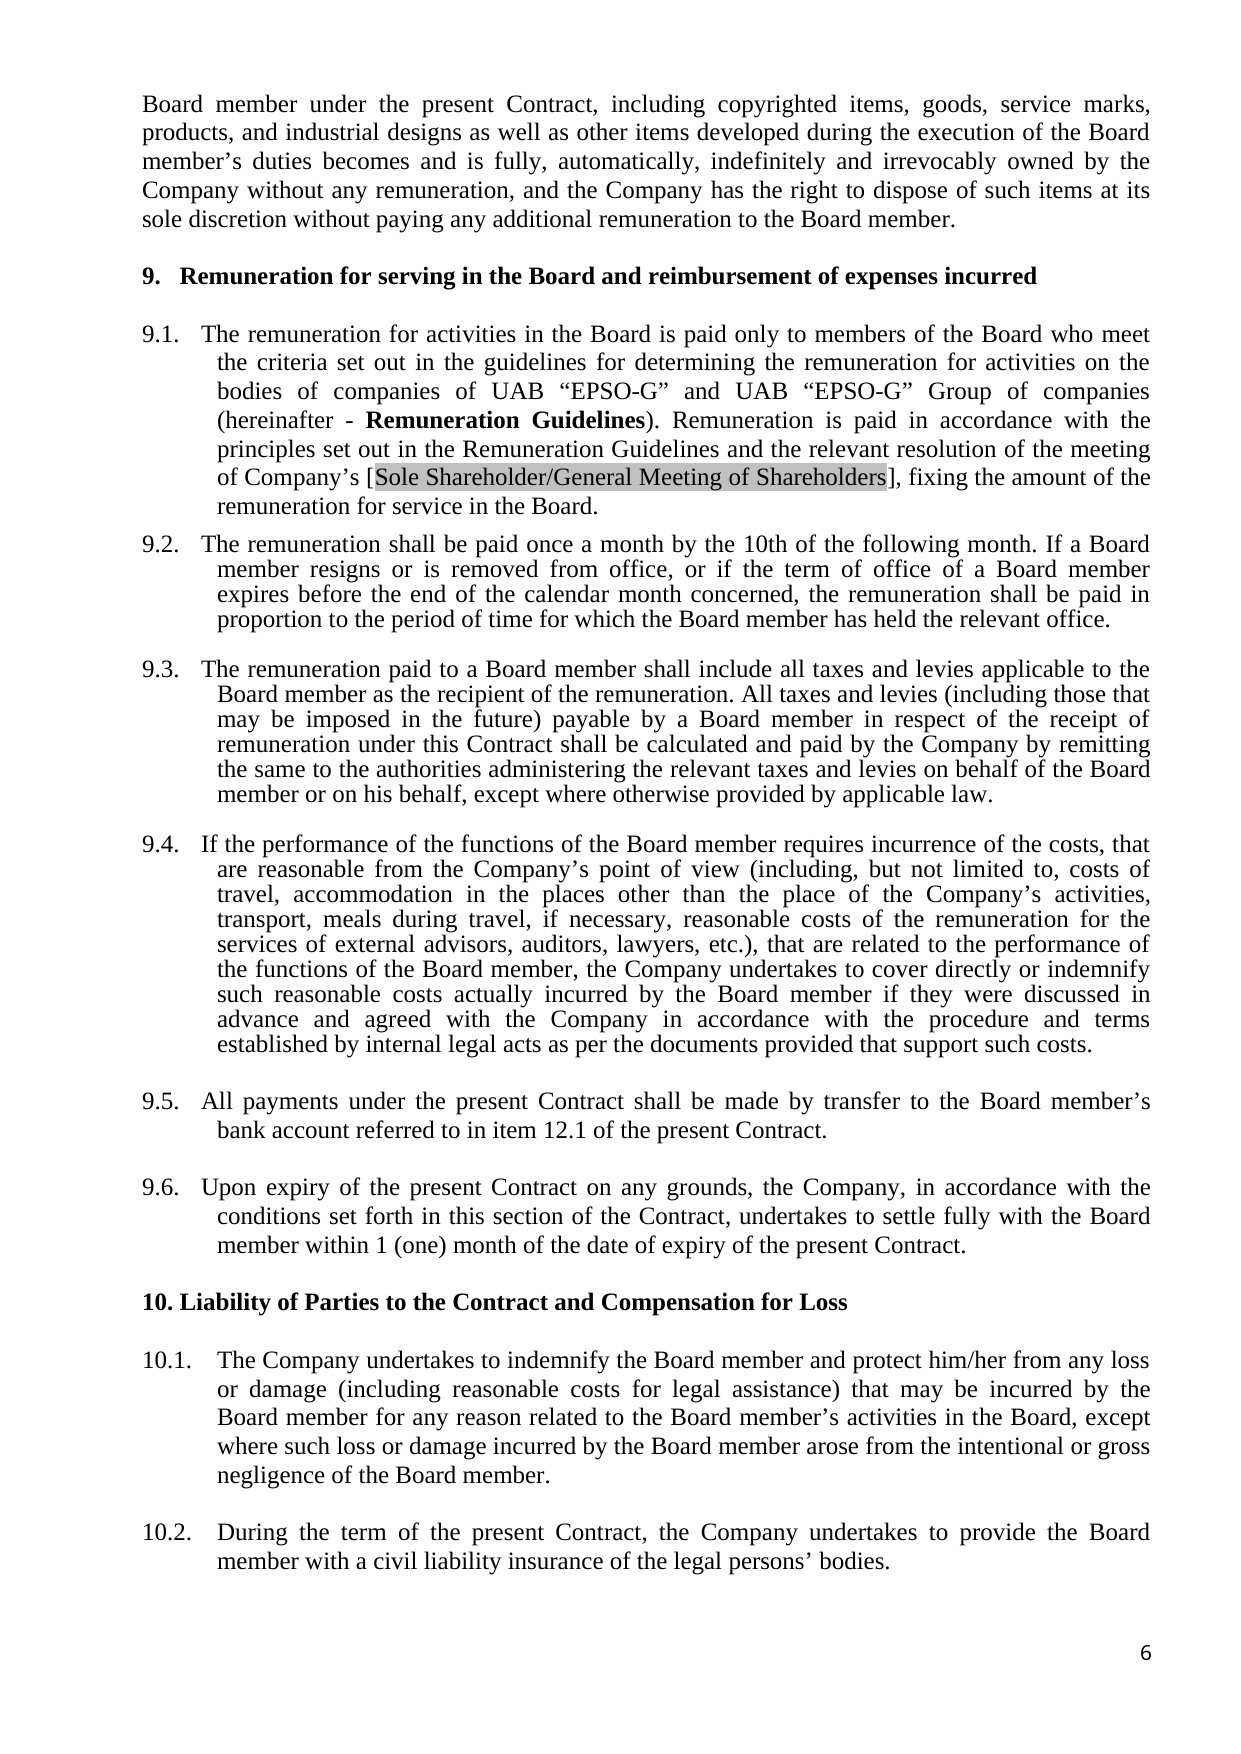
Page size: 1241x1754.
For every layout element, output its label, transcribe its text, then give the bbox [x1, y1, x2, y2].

list Remuneration for serving in the Board and reimbursement of expenses incurred [142, 261, 1152, 290]
list All payments under the present Contract shall be made by transfer to the Board member’s bank account referred to in item 12.1 of the present Contract. [142, 1086, 1152, 1144]
list The remuneration paid to a Board member shall include all taxes and levies applicable to the Board member as the recipient of the remuneration. All taxes and levies (including those that may be imposed in the future) payable by a Board member in respect of the receipt of remuneration under this Contract shall be calculated and paid by the Company by remitting the same to the authorities administering the relevant taxes and levies on behalf of the Board member or on his behalf, except where otherwise provided by applicable law. [142, 657, 1152, 807]
list Upon expiry of the present Contract on any grounds, the Company, in accordance with the conditions set forth in this section of the Contract, undertakes to settle fully with the Board member within 1 (one) month of the date of expiry of the present Contract. [142, 1172, 1152, 1259]
list If the performance of the functions of the Board member requires incurrence of the costs, that are reasonable from the Company’s point of view (including, but not limited to, costs of travel, accommodation in the places other than the place of the Company’s activities, transport, meals during travel, if necessary, reasonable costs of the remuneration for the services of external advisors, auditors, lawyers, etc.), that are related to the performance of the functions of the Board member, the Company undertakes to cover directly or indemnify such reasonable costs actually incurred by the Board member if they were discussed in advance and agreed with the Company in accordance with the procedure and terms established by internal legal acts as per the documents provided that support such costs. [142, 832, 1152, 1057]
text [142, 89, 1152, 232]
list The remuneration for activities in the Board is paid only to members of the Board who meet the criteria set out in the guidelines for determining the remuneration for activities on the bodies of companies of UAB “EPSO-G” and UAB “EPSO-G” Group of companies (hereinafter - Remuneration Guidelines). Remuneration is paid in accordance with the principles set out in the Remuneration Guidelines and the relevant resolution of the meeting of Company’s [Sole Shareholder/General Meeting of Shareholders], fixing the amount of the remuneration for service in the Board. [142, 319, 1152, 520]
list The remuneration shall be paid once a month by the 10th of the following month. If a Board member resigns or is removed from office, or if the term of office of a Board member expires before the end of the calendar month concerned, the remuneration shall be paid in proportion to the period of time for which the Board member has held the relevant office. [142, 532, 1152, 632]
list The Company undertakes to indemnify the Board member and protect him/her from any loss or damage (including reasonable costs for legal assistance) that may be incurred by the Board member for any reason related to the Board member’s activities in the Board, except where such loss or damage incurred by the Board member arose from the intentional or gross negligence of the Board member. [142, 1345, 1152, 1489]
list During the term of the present Contract, the Company undertakes to provide the Board member with a civil liability insurance of the legal persons’ bodies. [142, 1517, 1152, 1575]
list Liability of Parties to the Contract and Compensation for Loss [142, 1287, 1152, 1316]
